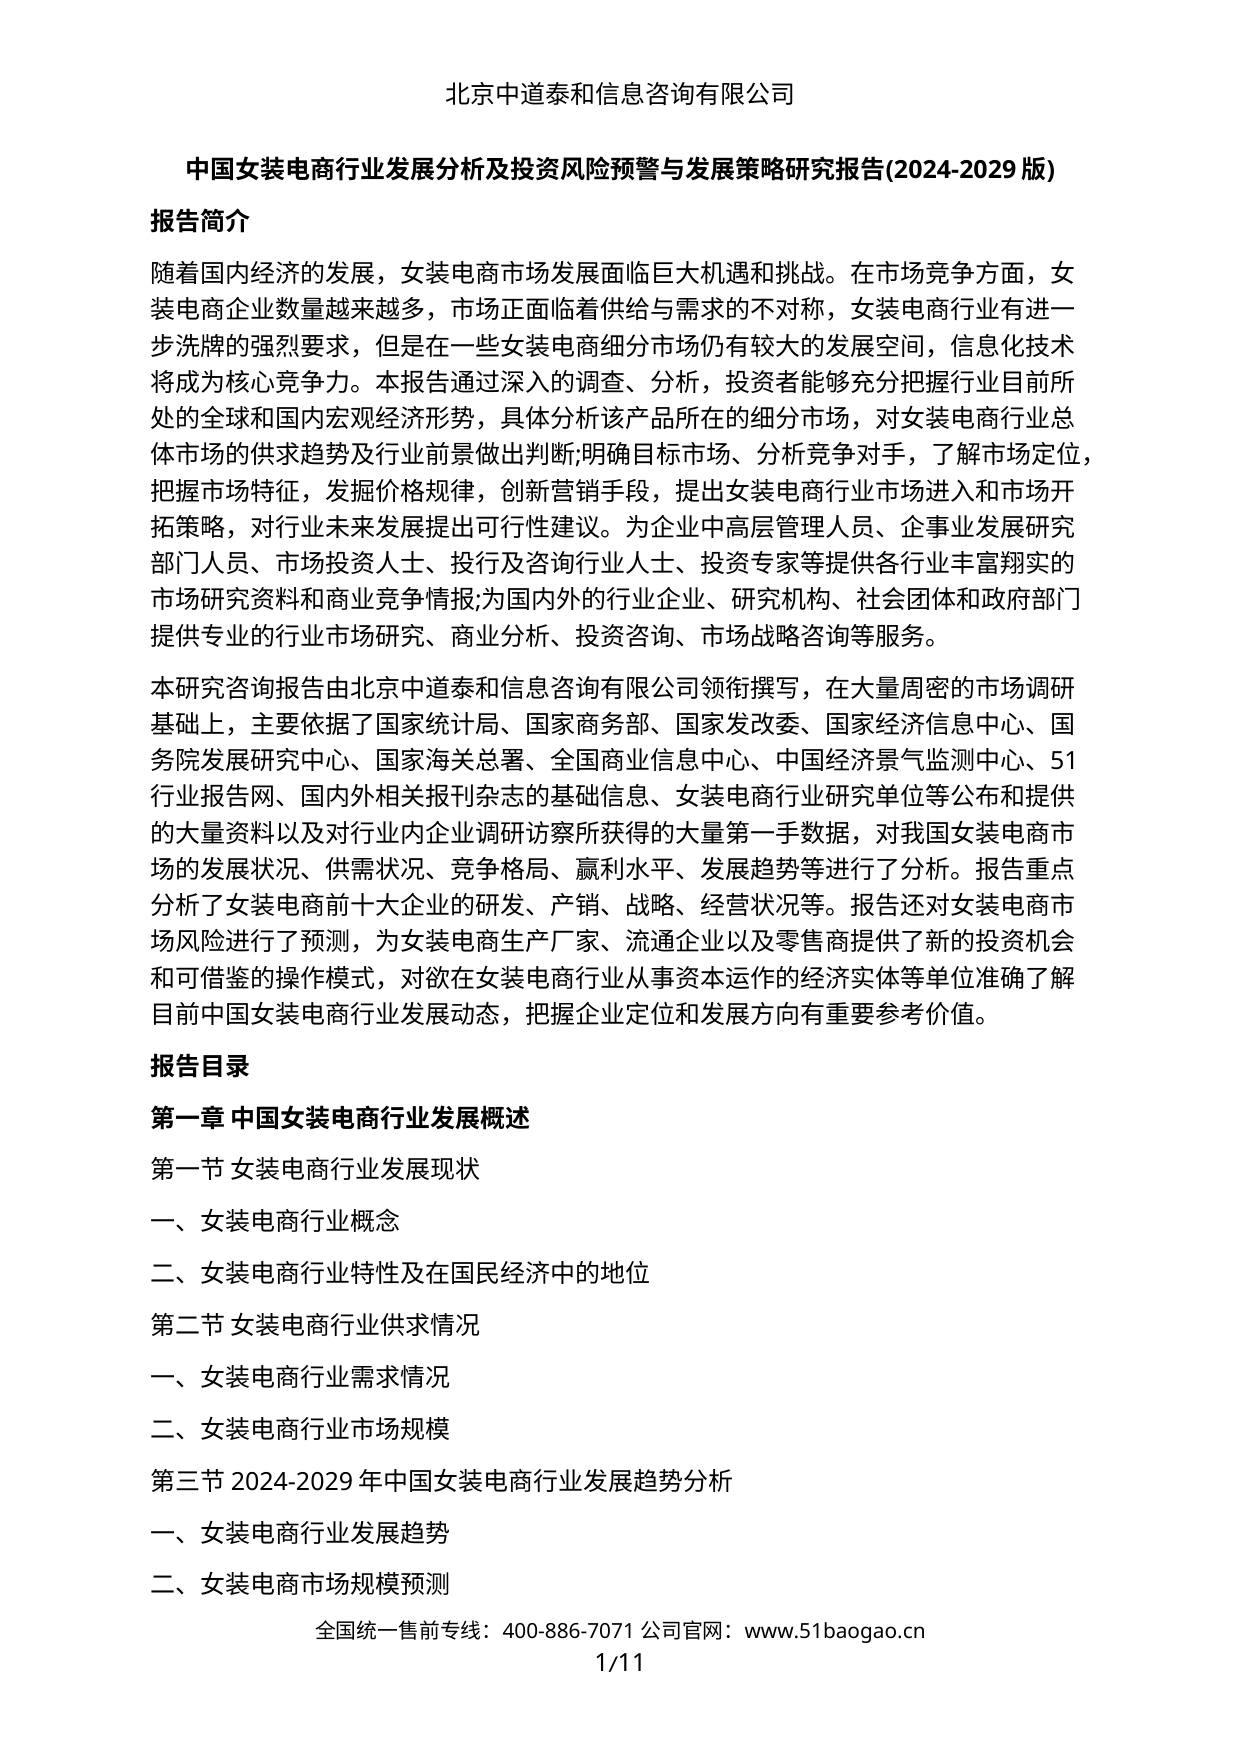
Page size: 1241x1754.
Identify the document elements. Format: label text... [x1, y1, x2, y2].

text 二、女装电商市场规模预测 [150, 1565, 1090, 1601]
text 随着国内经济的发展，女装电商市场发展面临巨大机遇和挑战。在市场竞争方面，女装电商企业数量越来越多，市场正面临着供给与需求的不对称，女装电商行业有进一步洗牌的强烈要求，但是在一些女装电商细分市场仍有较大的发展空间，信息化技术将成为核心竞争力。本报告通过深入的调查、分析，投资者能够充分把握行业目前所处的全球和国内宏观经济形势，具体分析该产品所在的细分市场，对女装电商行业总体市场的供求趋势及行业前景做出判断;明确目标市场、分析竞争对手，了解市场定位，把握市场特征，发掘价格规律，创新营销手段，提出女装电商行业市场进入和市场开拓策略，对行业未来发展提出可行性建议。为企业中高层管理人员、企事业发展研究部门人员、市场投资人士、投行及咨询行业人士、投资专家等提供各行业丰富翔实的市场研究资料和商业竞争情报;为国内外的行业企业、研究机构、社会团体和政府部门提供专业的行业市场研究、商业分析、投资咨询、市场战略咨询等服务。 [150, 254, 1090, 652]
text 一、女装电商行业概念 [150, 1202, 1090, 1238]
text 第二节 女装电商行业供求情况 [150, 1306, 1090, 1342]
text 中国女装电商行业发展分析及投资风险预警与发展策略研究报告(2024-2029版) [150, 150, 1090, 186]
text 一、女装电商行业需求情况 [150, 1357, 1090, 1394]
text 一、女装电商行业发展趋势 [150, 1513, 1090, 1549]
text 二、女装电商行业特性及在国民经济中的地位 [150, 1254, 1090, 1290]
text 第一章 中国女装电商行业发展概述 [150, 1098, 1090, 1134]
text 二、女装电商行业市场规模 [150, 1409, 1090, 1446]
text 本研究咨询报告由北京中道泰和信息咨询有限公司领衔撰写，在大量周密的市场调研基础上，主要依据了国家统计局、国家商务部、国家发改委、国家经济信息中心、国务院发展研究中心、国家海关总署、全国商业信息中心、中国经济景气监测中心、51行业报告网、国内外相关报刊杂志的基础信息、女装电商行业研究单位等公布和提供的大量资料以及对行业内企业调研访察所获得的大量第一手数据，对我国女装电商市场的发展状况、供需状况、竞争格局、赢利水平、发展趋势等进行了分析。报告重点分析了女装电商前十大企业的研发、产销、战略、经营状况等。报告还对女装电商市场风险进行了预测，为女装电商生产厂家、流通企业以及零售商提供了新的投资机会和可借鉴的操作模式，对欲在女装电商行业从事资本运作的经济实体等单位准确了解目前中国女装电商行业发展动态，把握企业定位和发展方向有重要参考价值。 [150, 668, 1090, 1031]
text 第三节 2024-2029年中国女装电商行业发展趋势分析 [150, 1461, 1090, 1497]
text 报告简介 [150, 202, 1090, 238]
text 报告目录 [150, 1046, 1090, 1082]
text 第一节 女装电商行业发展现状 [150, 1150, 1090, 1186]
